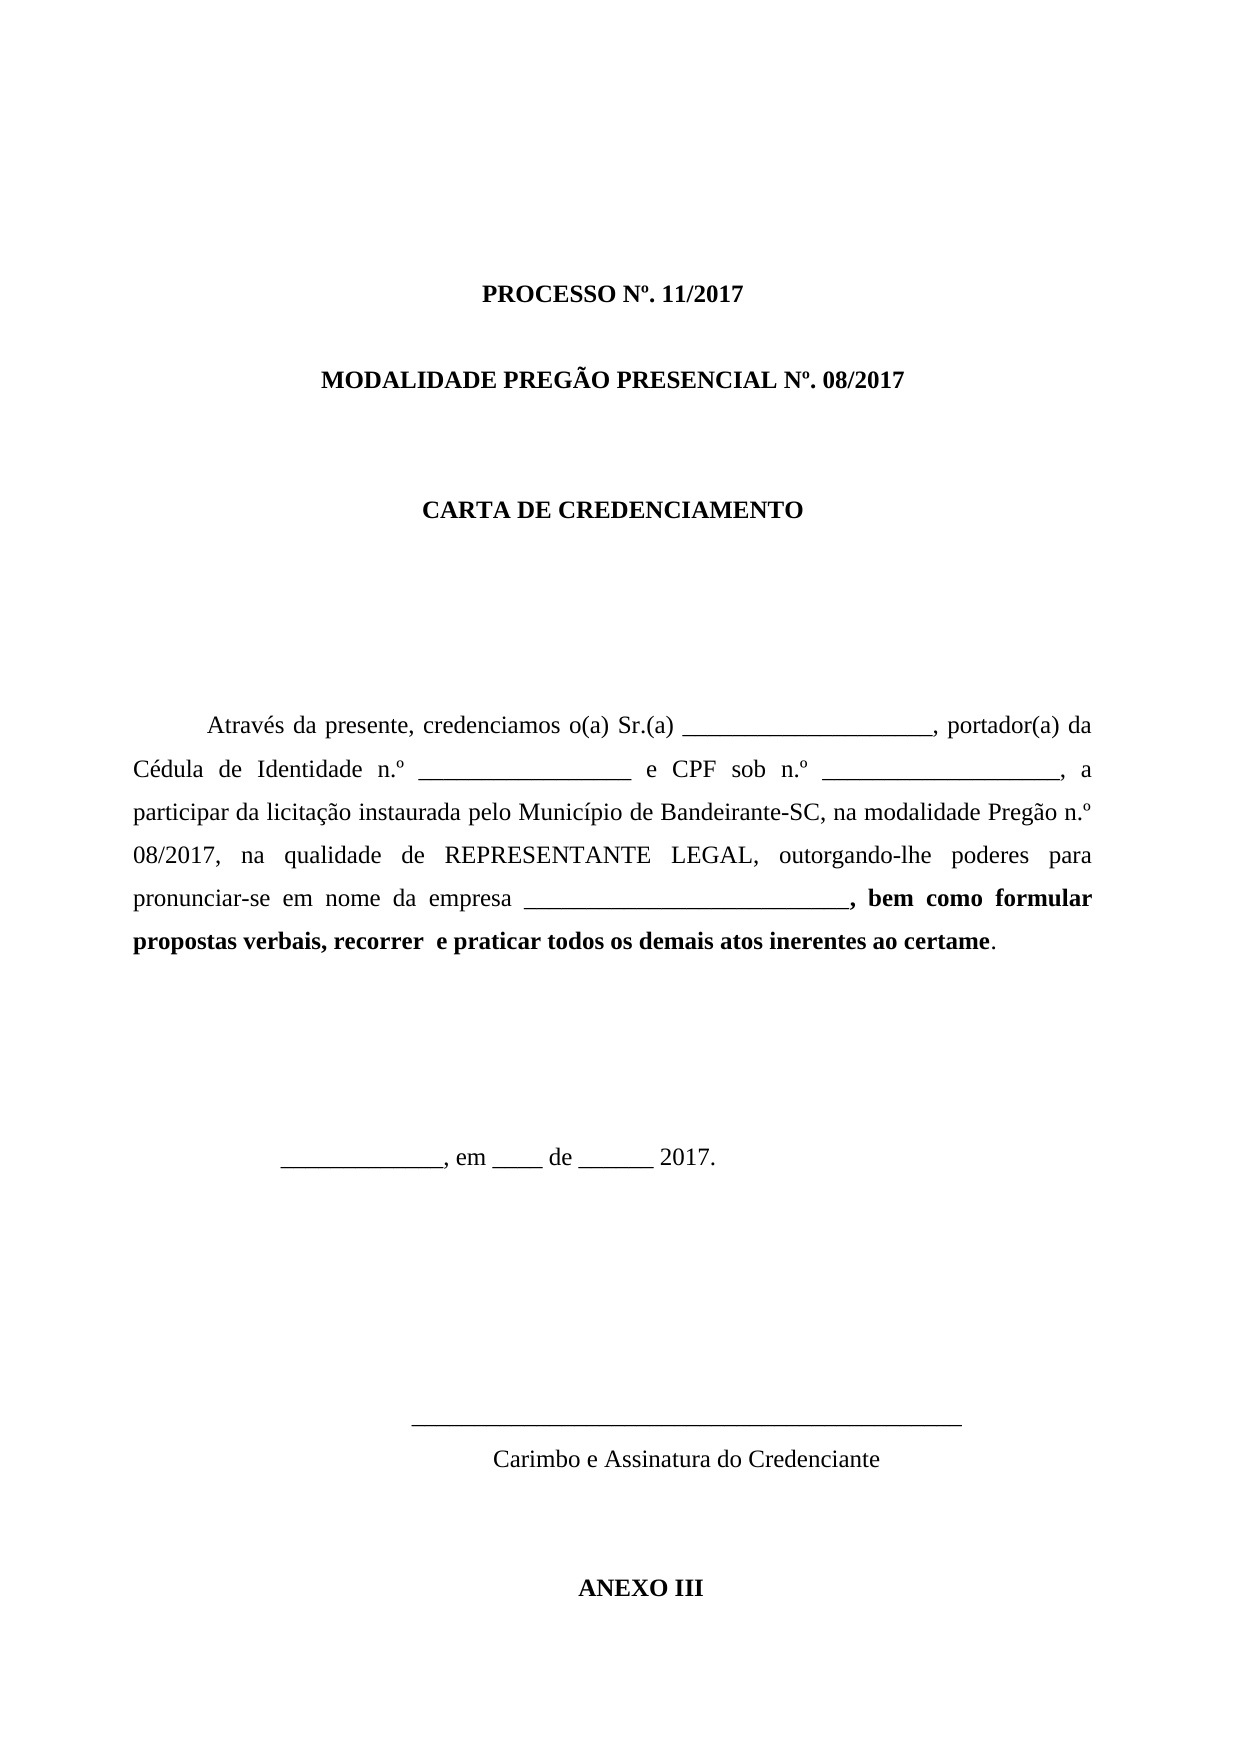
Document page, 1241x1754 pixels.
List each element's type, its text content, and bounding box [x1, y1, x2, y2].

text PROCESSO Nº. 11/2017 [133, 279, 1092, 308]
text CARTA DE CREDENCIAMENTO [133, 495, 1092, 524]
text ANEXO III [133, 1573, 1092, 1602]
text ____________________________________________ [207, 1401, 1092, 1429]
text Carimbo e Assinatura do Credenciante [207, 1444, 1092, 1472]
text Através da presente, credenciamos o(a) Sr.(a) ____________________, portador(a) da Cédula de Identidade n.º _________________ e CPF sob n.º ___________________, a participar da licitação instaurada pelo Município de Bandeirante-SC, na modalidade Pregão n.º 08/2017, na qualidade de REPRESENTANTE LEGAL, outorgando-lhe poderes para pronunciar-se em nome da empresa __________________________, bem como formular propostas verbais, recorrer e praticar todos os demais atos inerentes ao certame. [133, 711, 1092, 955]
text _____________, em ____ de ______ 2017. [207, 1142, 1092, 1171]
text MODALIDADE PREGÃO PRESENCIAL Nº. 08/2017 [133, 366, 1092, 394]
